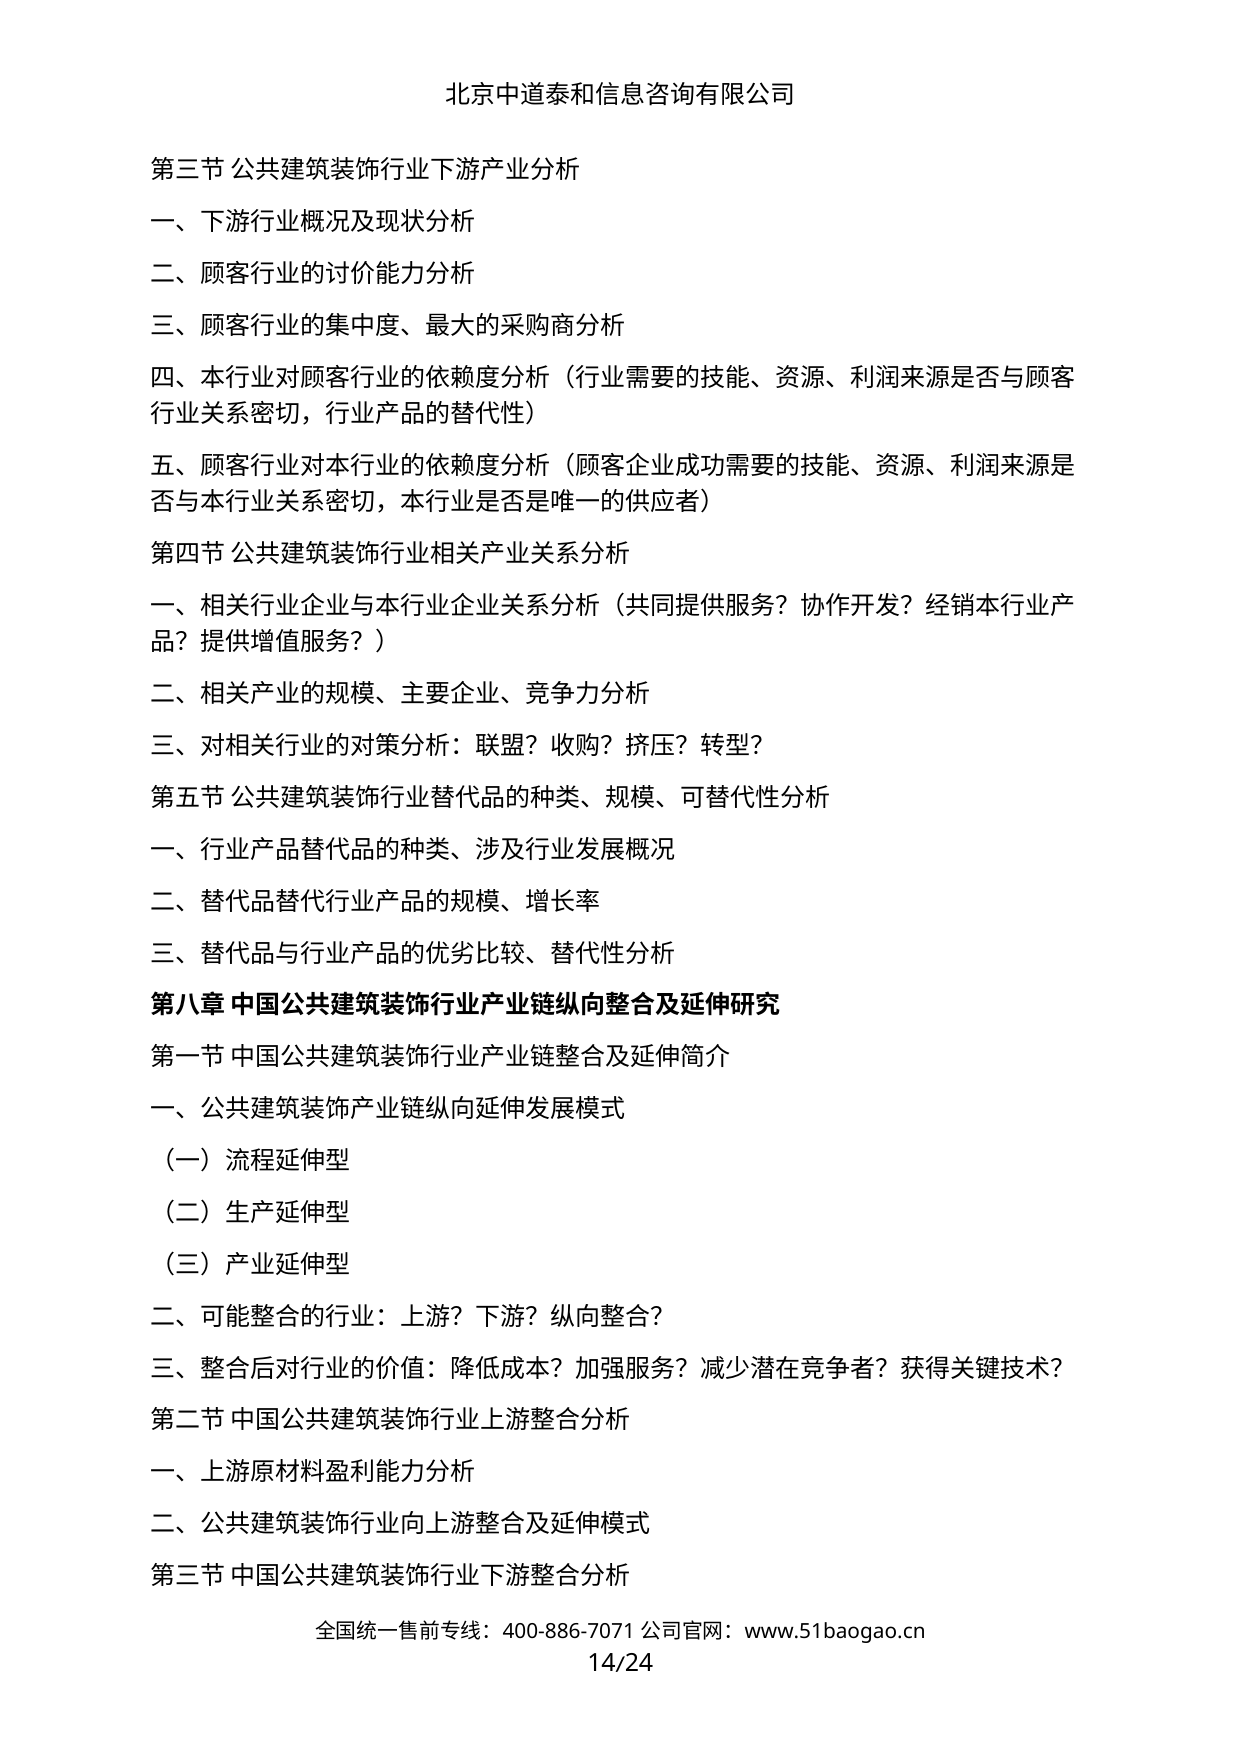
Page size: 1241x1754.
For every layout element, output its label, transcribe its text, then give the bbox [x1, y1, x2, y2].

text 一、行业产品替代品的种类、涉及行业发展概况 [150, 829, 1090, 866]
text 第五节 公共建筑装饰行业替代品的种类、规模、可替代性分析 [150, 777, 1090, 814]
text 一、下游行业概况及现状分析 [150, 202, 1090, 238]
text 第三节 中国公共建筑装饰行业下游整合分析 [150, 1556, 1090, 1592]
text 三、整合后对行业的价值：降低成本？加强服务？减少潜在竞争者？获得关键技术？ [150, 1348, 1090, 1384]
text （一）流程延伸型 [150, 1141, 1090, 1177]
text 五、顾客行业对本行业的依赖度分析（顾客企业成功需要的技能、资源、利润来源是否与本行业关系密切，本行业是否是唯一的供应者） [150, 446, 1090, 518]
text 第一节 中国公共建筑装饰行业产业链整合及延伸简介 [150, 1037, 1090, 1073]
text 二、可能整合的行业：上游？下游？纵向整合？ [150, 1296, 1090, 1332]
text 四、本行业对顾客行业的依赖度分析（行业需要的技能、资源、利润来源是否与顾客行业关系密切，行业产品的替代性） [150, 357, 1090, 430]
text 二、替代品替代行业产品的规模、增长率 [150, 881, 1090, 917]
text 二、相关产业的规模、主要企业、竞争力分析 [150, 674, 1090, 710]
text 第八章 中国公共建筑装饰行业产业链纵向整合及延伸研究 [150, 985, 1090, 1021]
text 三、对相关行业的对策分析：联盟？收购？挤压？转型？ [150, 726, 1090, 762]
text 第三节 公共建筑装饰行业下游产业分析 [150, 150, 1090, 186]
text 二、顾客行业的讨价能力分析 [150, 254, 1090, 290]
text 一、相关行业企业与本行业企业关系分析（共同提供服务？协作开发？经销本行业产品？提供增值服务？） [150, 586, 1090, 658]
text 第二节 中国公共建筑装饰行业上游整合分析 [150, 1400, 1090, 1436]
text 一、公共建筑装饰产业链纵向延伸发展模式 [150, 1089, 1090, 1125]
text 三、替代品与行业产品的优劣比较、替代性分析 [150, 933, 1090, 969]
text （三）产业延伸型 [150, 1244, 1090, 1281]
text 一、上游原材料盈利能力分析 [150, 1452, 1090, 1488]
text 二、公共建筑装饰行业向上游整合及延伸模式 [150, 1504, 1090, 1540]
text （二）生产延伸型 [150, 1192, 1090, 1229]
text 三、顾客行业的集中度、最大的采购商分析 [150, 306, 1090, 342]
text 第四节 公共建筑装饰行业相关产业关系分析 [150, 534, 1090, 570]
